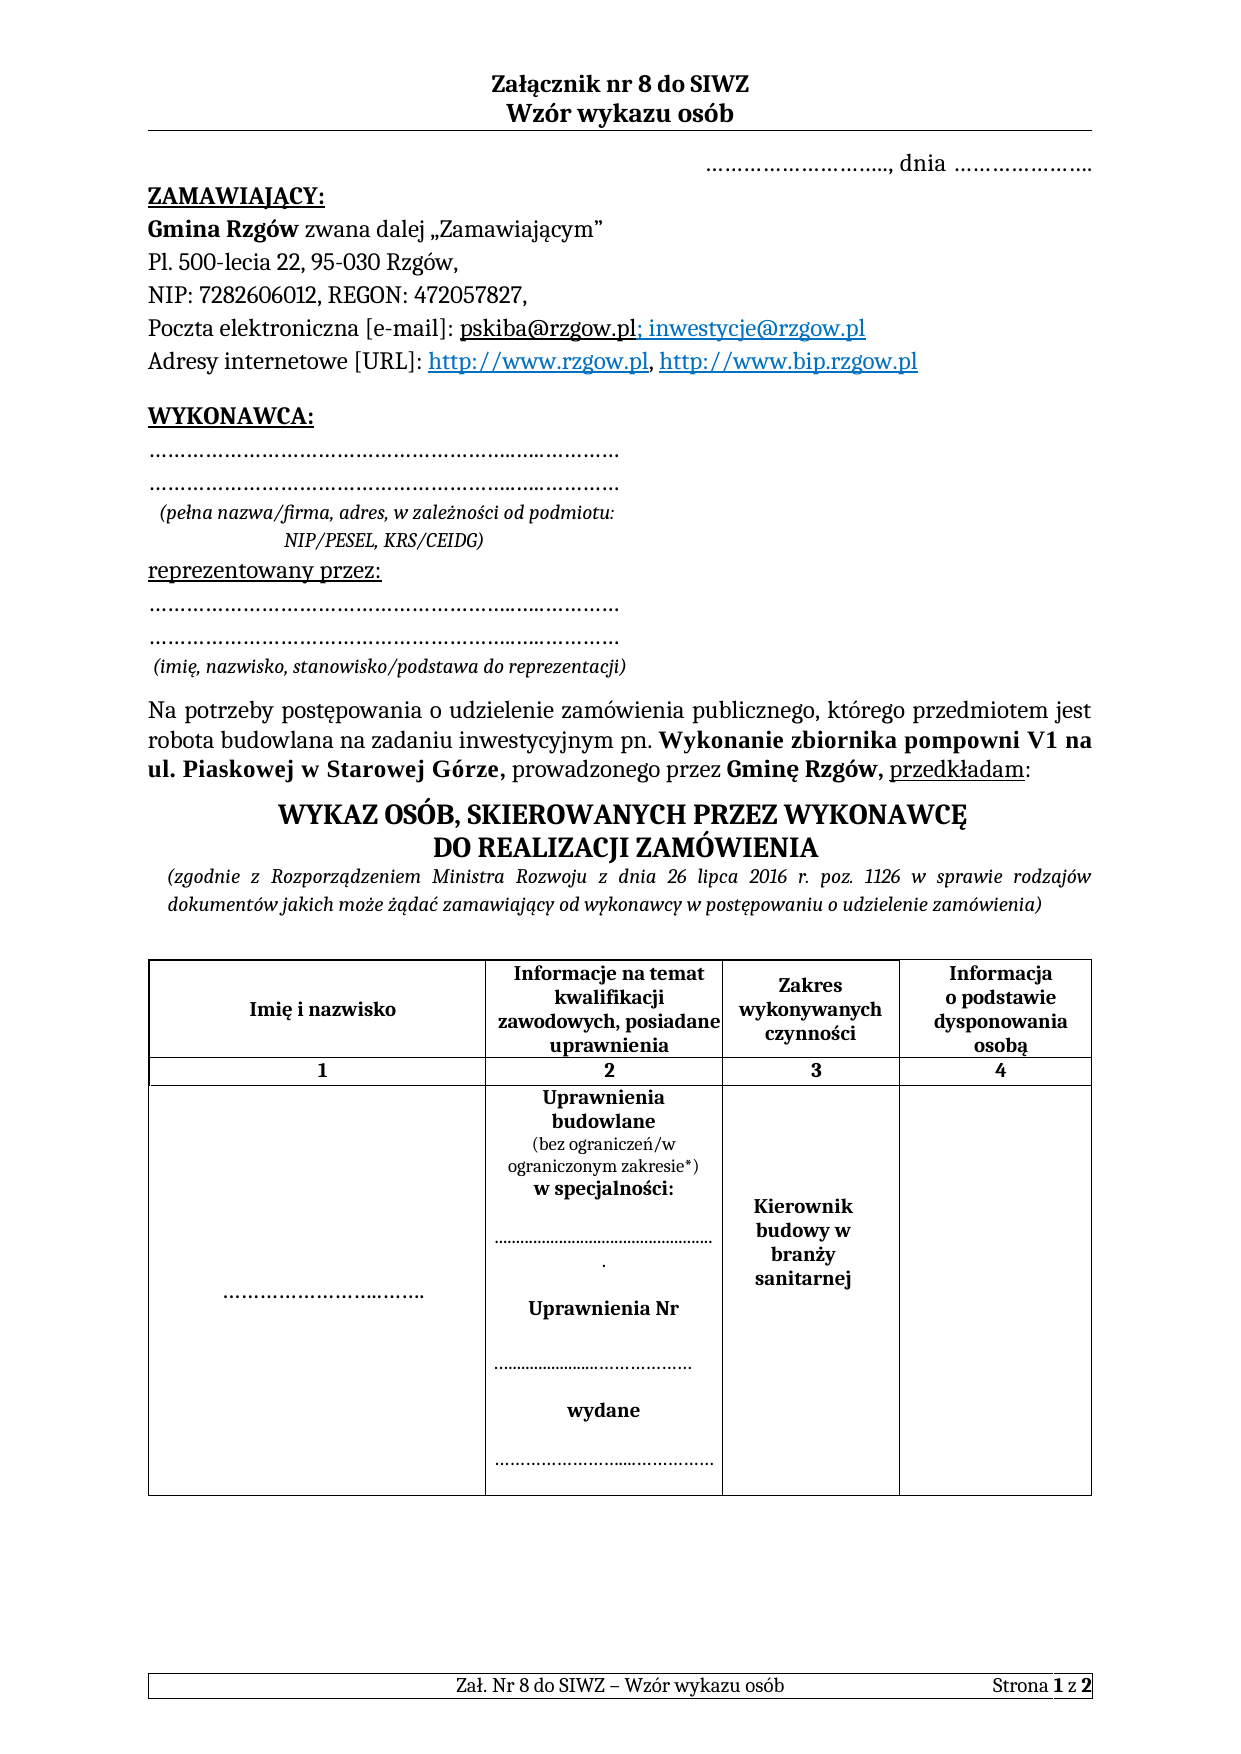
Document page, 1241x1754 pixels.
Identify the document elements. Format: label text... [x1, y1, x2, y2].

text Pl. 500-lecia 22, 95-030 Rzgów, [148, 248, 1092, 276]
text Na potrzeby postępowania o udzielenie zamówienia publicznego, którego przedmiotem jest robota budowlana na zadaniu inwestycyjnym pn. Wykonanie zbiornika pompowni V1 na ul. Piaskowej w Starowej Górze, prowadzonego przez Gminę Rzgów, przedkładam: [148, 696, 1092, 784]
table_cell 3 [723, 1058, 899, 1085]
table_header Informacje na temat kwalifikacji zawodowych, posiadane uprawnienia [486, 961, 722, 1057]
text …………………………………………………..…..………… [148, 468, 650, 497]
table_cell 4 [900, 1058, 1091, 1085]
table_cell 1 [150, 1058, 485, 1085]
text Gmina Rzgów zwana dalej „Zamawiającym” [148, 215, 1092, 243]
text (imię, nazwisko, stanowisko/podstawa do reprezentacji) [148, 655, 1092, 679]
table_header Imię i nazwisko [150, 961, 485, 1057]
text ……………………….., dnia …………………. [148, 149, 1092, 177]
text (zgodnie z Rozporządzeniem Ministra Rozwoju z dnia 26 lipca 2016 r. poz. 1126 w sprawie rodzajów dokumentów jakich może żądać zamawiający od wykonawcy w postępowaniu o udzielenie zamówienia) [166, 865, 1092, 916]
text …………………………………………………..…..………… [148, 622, 650, 651]
table_header Zakres wykonywanych czynności [723, 961, 899, 1057]
text reprezentowany przez: [148, 556, 1092, 584]
text NIP: 7282606012, REGON: 472057827, [148, 281, 1092, 309]
text (pełna nazwa/firma, adres, w zależności od podmiotu: NIP/PESEL, KRS/CEIDG) [148, 501, 621, 552]
text WYKONAWCA: [148, 402, 1092, 431]
table_cell Kierownik budowy w branży sanitarnej [723, 1086, 899, 1495]
text Adresy internetowe [URL]: http://www.rzgow.pl, http://www.bip.rzgow.pl [148, 347, 1092, 376]
text WYKAZ OSÓB, SKIEROWANYCH PRZEZ WYKONAWCĘ DO REALIZACJI ZAMÓWIENIA [148, 798, 1104, 865]
table_header Informacja o podstawie dysponowania osobą [900, 960, 1091, 1057]
table_cell ……………………..……. [149, 1086, 485, 1495]
text Załącznik nr 8 do SIWZ [148, 70, 1092, 98]
text ZAMAWIAJĄCY: [148, 182, 1092, 210]
text …………………………………………………..…..………… [148, 435, 650, 463]
text …………………………………………………..…..………… [148, 589, 650, 618]
text Poczta elektroniczna [e-mail]: pskiba@rzgow.pl; inwestycje@rzgow.pl [148, 314, 1092, 342]
text Wzór wykazu osób [148, 98, 1092, 130]
table_cell 2 [486, 1058, 722, 1085]
table_cell [900, 1086, 1091, 1495]
